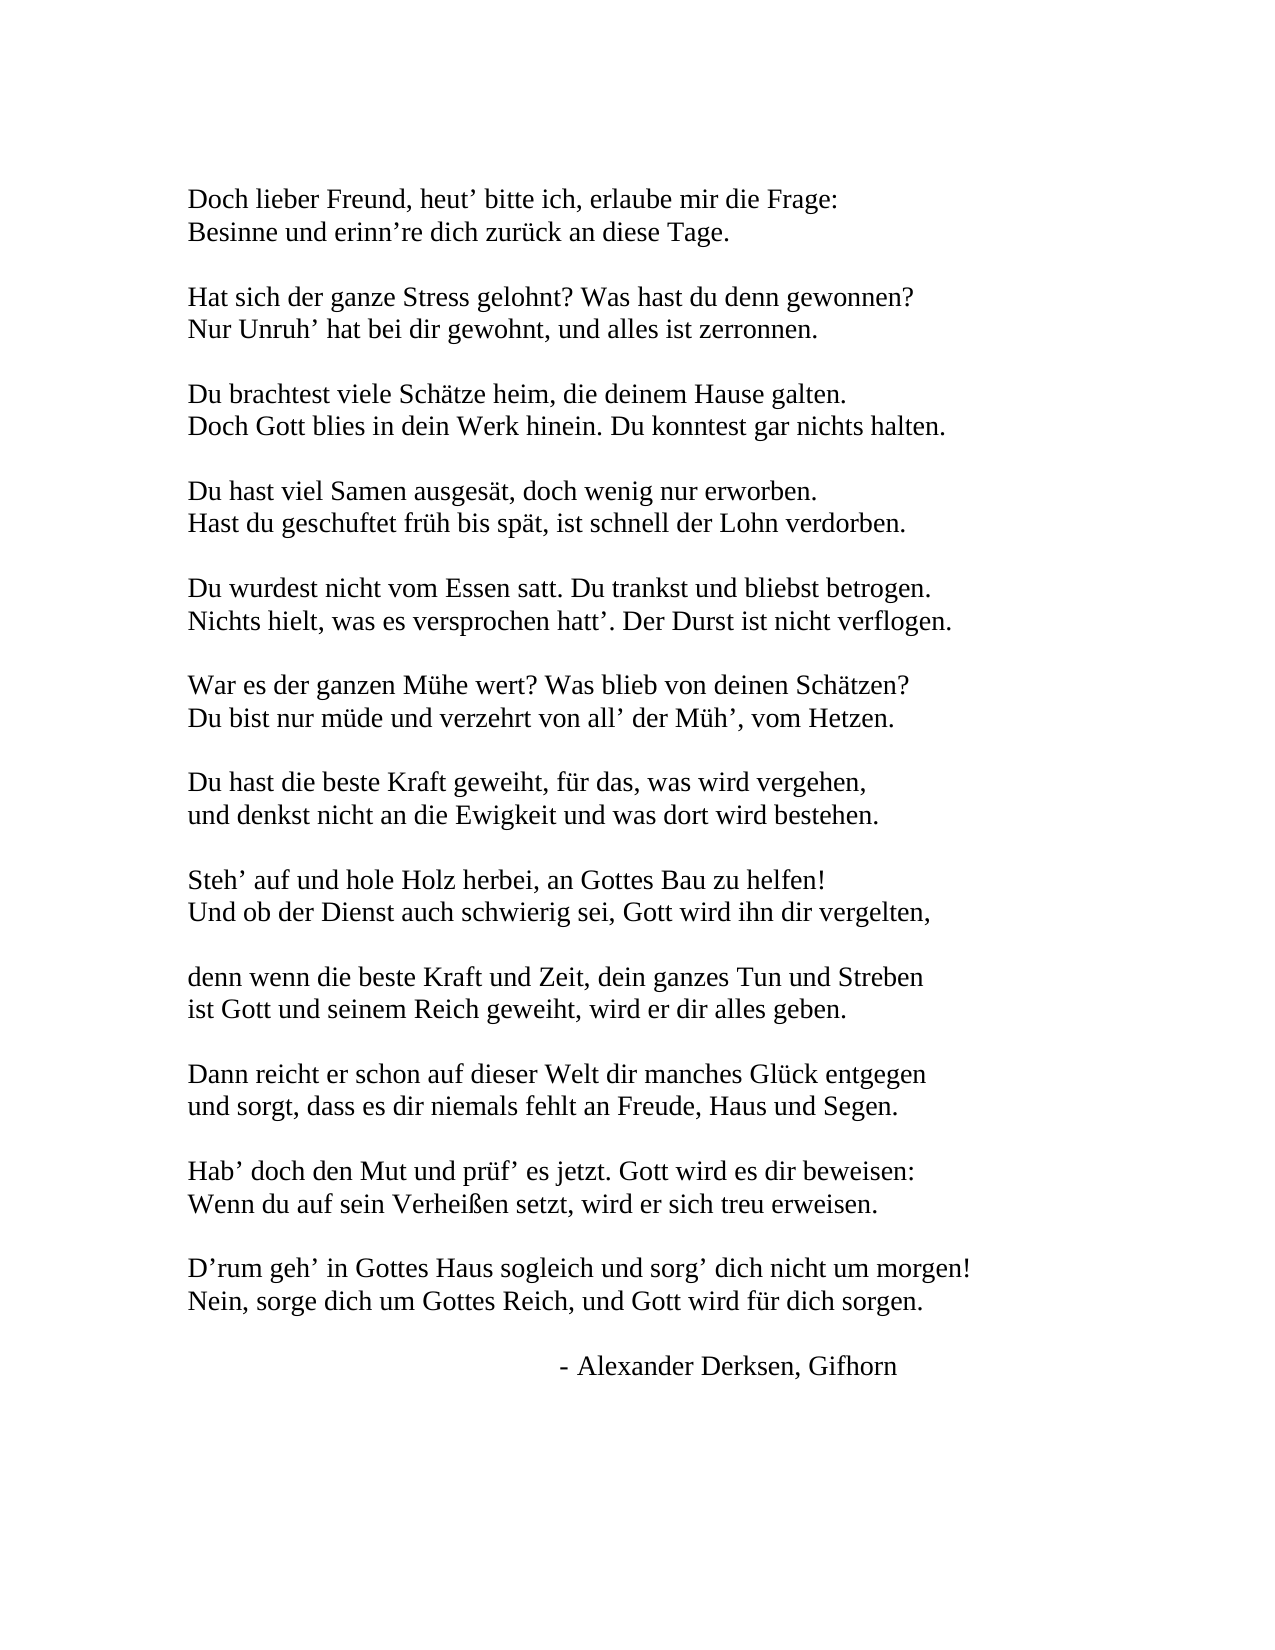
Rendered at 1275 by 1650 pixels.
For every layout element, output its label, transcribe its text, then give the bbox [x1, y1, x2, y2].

text Hab’ doch den Mut und prüf’ es jetzt. Gott wird es dir beweisen: [187, 1154, 1087, 1187]
text Nichts hielt, was es versprochen hatt’. Der Durst ist nicht verflogen. [187, 603, 1087, 636]
text Besinne und erinn’re dich zurück an diese Tage. [187, 215, 1087, 247]
text War es der ganzen Mühe wert? Was blieb von deinen Schätzen? [187, 668, 1087, 701]
text Doch lieber Freund, heut’ bitte ich, erlaube mir die Frage: [187, 182, 1087, 215]
text Du brachtest viele Schätze heim, die deinem Hause galten. [187, 377, 1087, 409]
text und denkst nicht an die Ewigkeit und was dort wird bestehen. [187, 798, 1087, 830]
text Du bist nur müde und verzehrt von all’ der Müh’, vom Hetzen. [187, 701, 1087, 733]
text Du hast viel Samen ausgesät, doch wenig nur erworben. [187, 474, 1087, 506]
text ist Gott und seinem Reich geweiht, wird er dir alles geben. [187, 992, 1087, 1025]
text - Alexander Derksen, Gifhorn [187, 1349, 1087, 1381]
text Dann reicht er schon auf dieser Welt dir manches Glück entgegen [187, 1057, 1087, 1089]
text Nein, sorge dich um Gottes Reich, und Gott wird für dich sorgen. [187, 1284, 1087, 1316]
text und sorgt, dass es dir niemals fehlt an Freude, Haus und Segen. [187, 1089, 1087, 1122]
text Und ob der Dienst auch schwierig sei, Gott wird ihn dir vergelten, [187, 895, 1087, 927]
text Wenn du auf sein Verheißen setzt, wird er sich treu erweisen. [187, 1187, 1087, 1219]
text Hast du geschuftet früh bis spät, ist schnell der Lohn verdorben. [187, 506, 1087, 539]
text Steh’ auf und hole Holz herbei, an Gottes Bau zu helfen! [187, 863, 1087, 895]
text denn wenn die beste Kraft und Zeit, dein ganzes Tun und Streben [187, 960, 1087, 992]
text Nur Unruh’ hat bei dir gewohnt, und alles ist zerronnen. [187, 312, 1087, 344]
text D’rum geh’ in Gottes Haus sogleich und sorg’ dich nicht um morgen! [187, 1251, 1087, 1284]
text Hat sich der ganze Stress gelohnt? Was hast du denn gewonnen? [187, 279, 1087, 312]
text Du wurdest nicht vom Essen satt. Du trankst und bliebst betrogen. [187, 571, 1087, 603]
text Doch Gott blies in dein Werk hinein. Du konntest gar nichts halten. [187, 409, 1087, 442]
text Du hast die beste Kraft geweiht, für das, was wird vergehen, [187, 766, 1087, 798]
